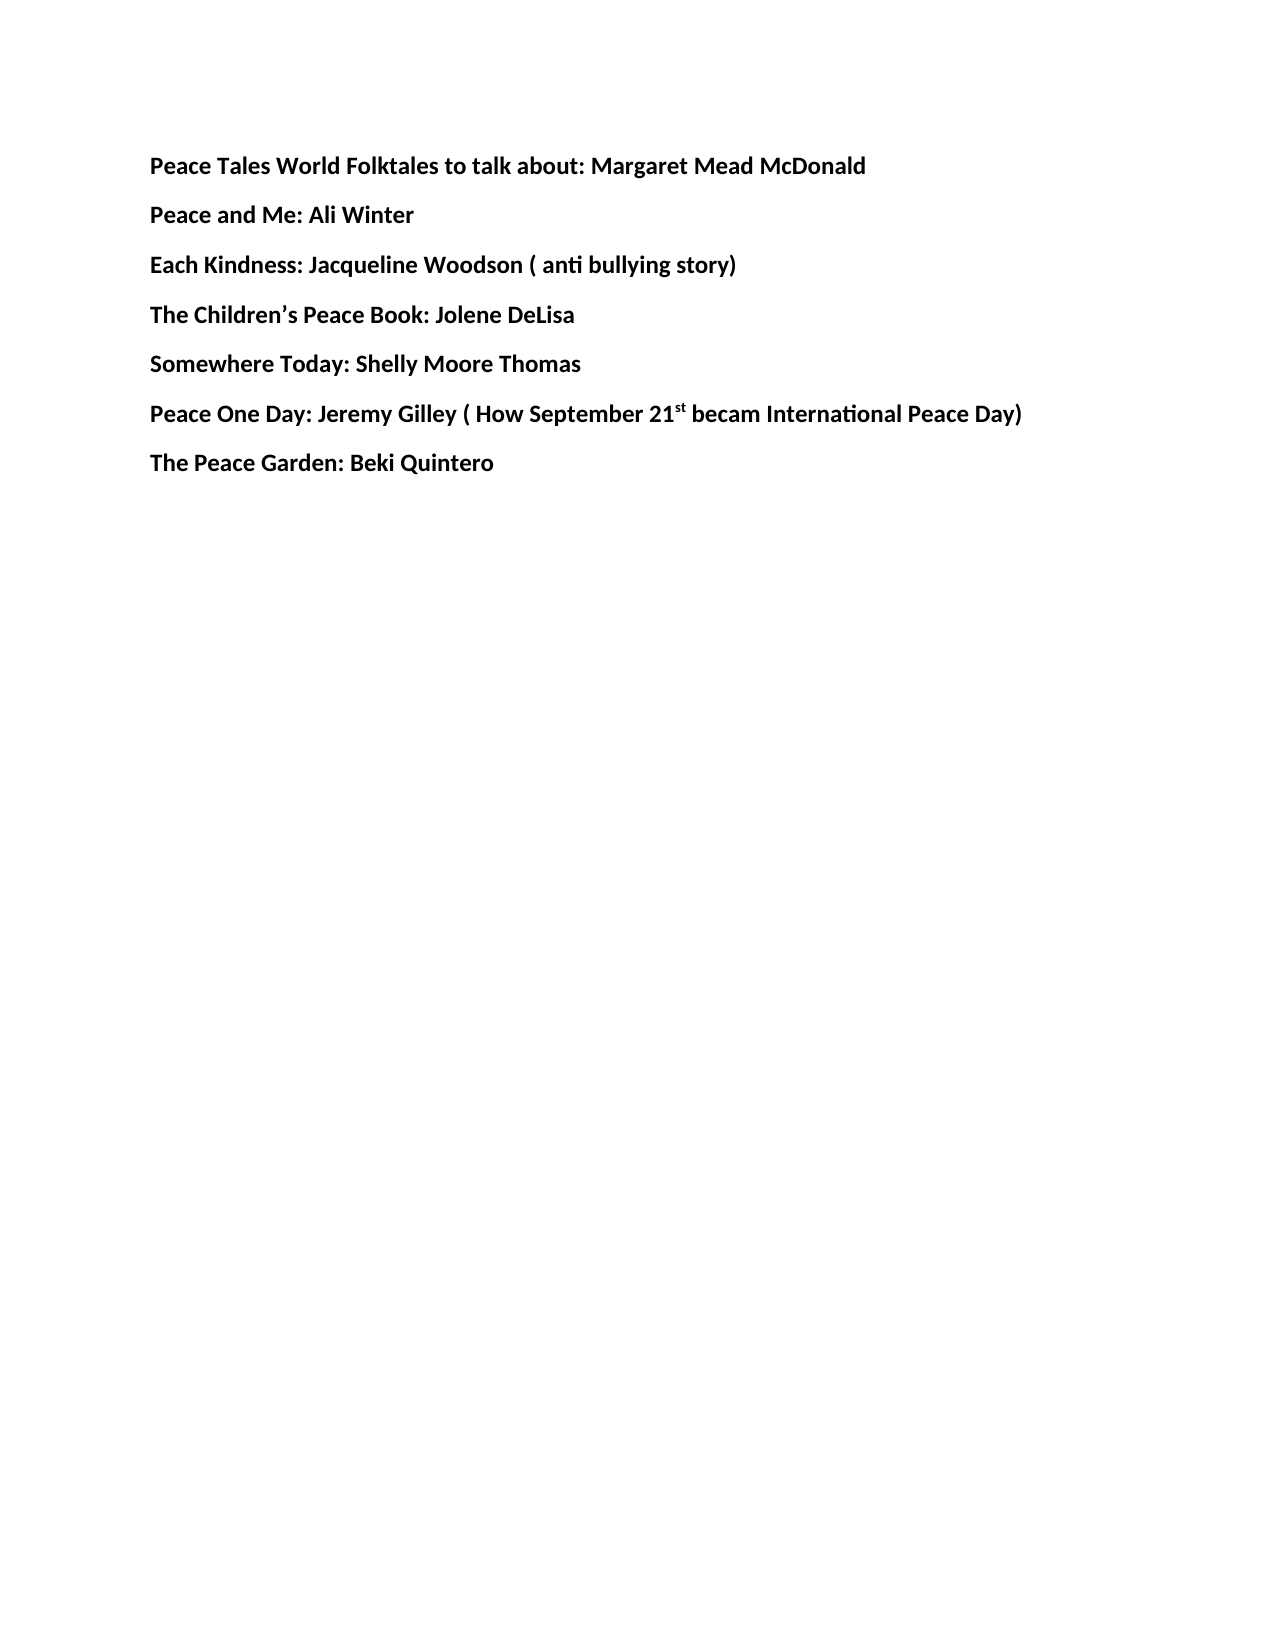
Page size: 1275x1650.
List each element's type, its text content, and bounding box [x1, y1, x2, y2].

text Each Kindness: Jacqueline Woodson ( anti bullying story) [150, 249, 1125, 280]
text Peace Tales World Folktales to talk about: Margaret Mead McDonald [150, 150, 1125, 181]
text The Peace Garden: Beki Quintero [150, 447, 1125, 478]
text The Children’s Peace Book: Jolene DeLisa [150, 299, 1125, 329]
text Somewhere Today: Shelly Moore Thomas [150, 348, 1125, 379]
text Peace and Me: Ali Winter [150, 199, 1125, 230]
text Peace One Day: Jeremy Gilley ( How September 21st becam International Peace Day) [150, 398, 1125, 428]
